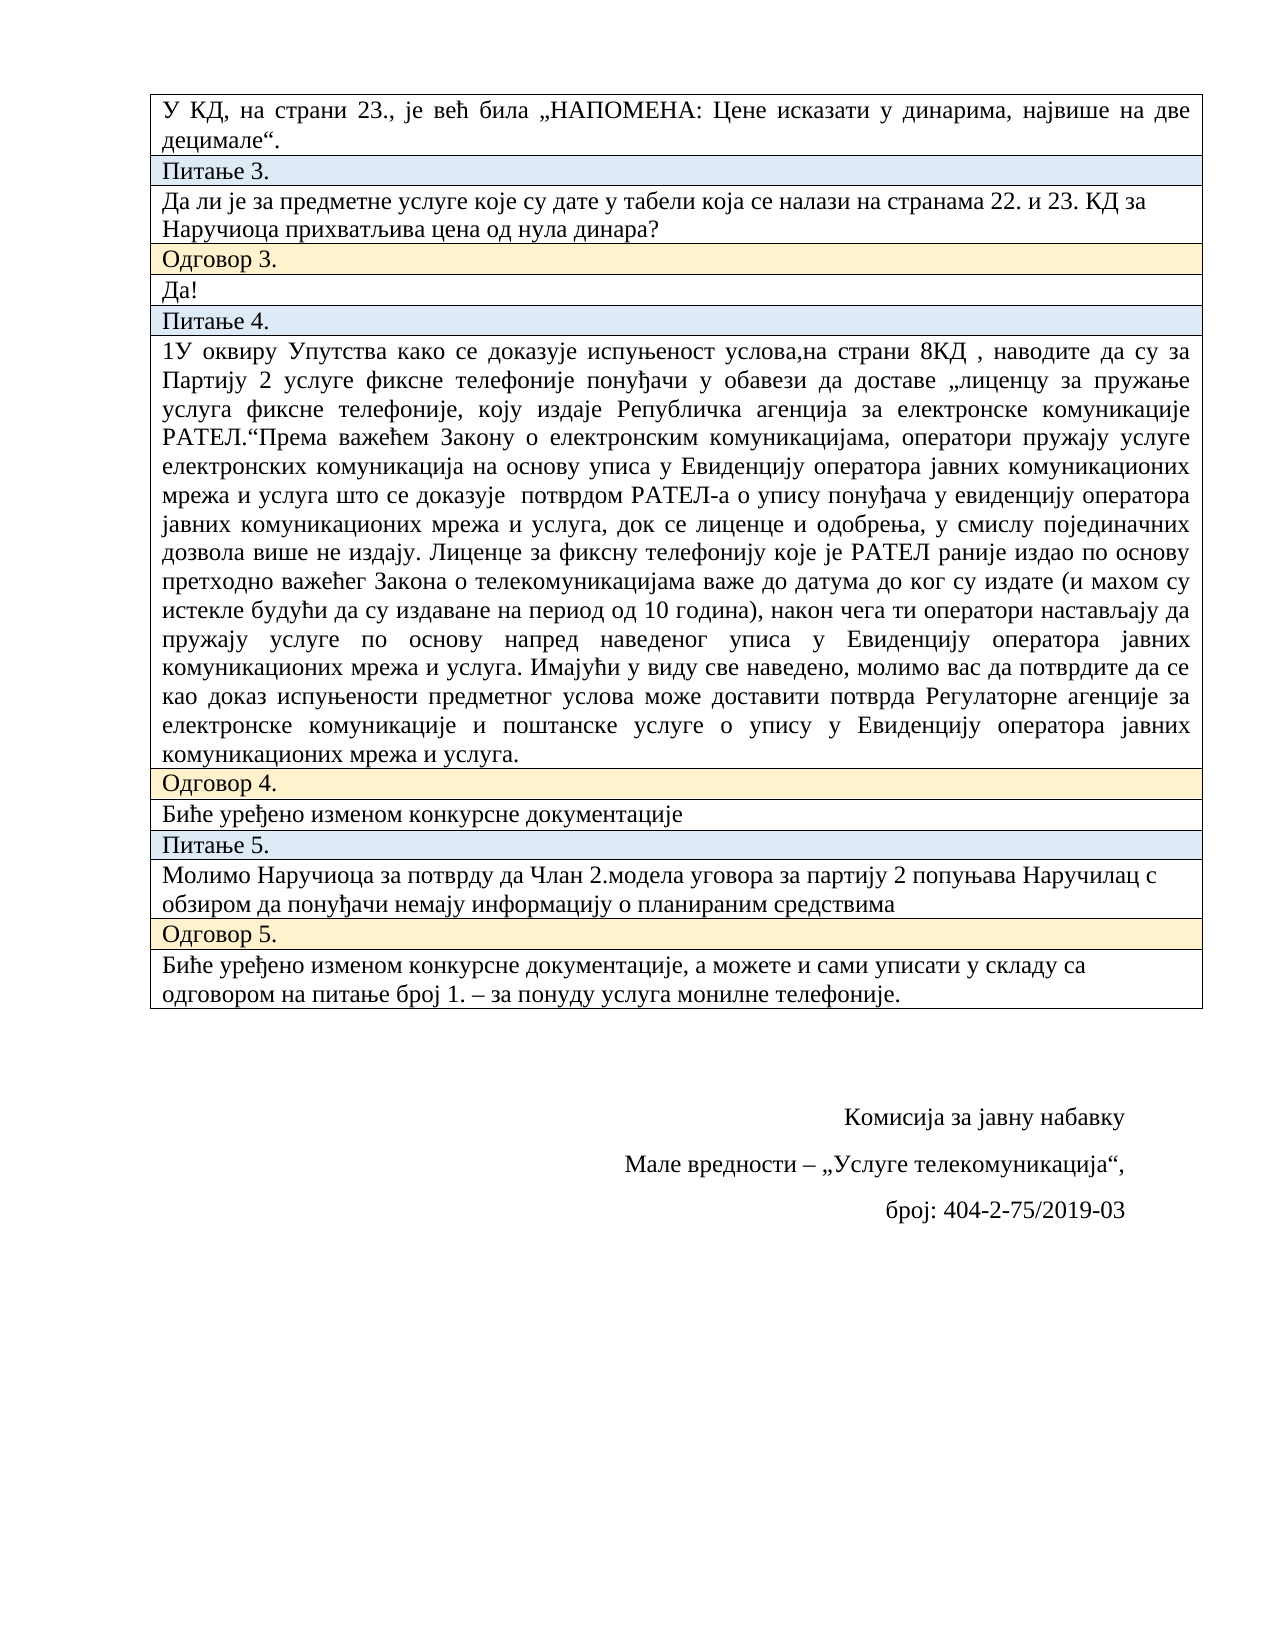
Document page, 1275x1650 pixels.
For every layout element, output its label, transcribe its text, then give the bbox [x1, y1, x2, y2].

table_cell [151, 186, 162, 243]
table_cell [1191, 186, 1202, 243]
table_cell Питање 4. [151, 306, 1202, 335]
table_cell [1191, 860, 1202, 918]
table_cell Одговор 4. [151, 769, 1202, 798]
table_cell Биће уређено изменом конкурсне документације [151, 800, 1202, 829]
table_cell У КД, на страни 23., је већ била „НАПОМЕНА: Цене исказати у динарима, највише на две децимале“. [151, 95, 1202, 155]
table_cell Да! [151, 275, 1202, 305]
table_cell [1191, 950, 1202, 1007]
table_cell Питање 5. [151, 831, 1202, 859]
table_cell Одговор 5. [151, 919, 1202, 949]
table_cell Одговор 3. [151, 244, 1202, 274]
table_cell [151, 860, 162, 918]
text Комисија за јавну набавку [150, 1102, 1125, 1131]
text Мале вредности – „Услуге телекомуникација“, [150, 1149, 1125, 1177]
text број: 404-2-75/2019-03 [150, 1196, 1125, 1224]
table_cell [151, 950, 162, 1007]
table_cell 1У оквиру Упутства како се доказује испуњеност услова,на страни 8КД , наводите да су за Партију 2 услуге фиксне телефоније понуђачи у обавези да доставе „лиценцу за пружање услуга фиксне телефоније, коју издаје Републичка агенција за електронске комуникације РАТЕЛ.“Према важећем Закону о електронским комуникацијама, оператори пружају услуге електронских комуникација на основу уписа у Евиденцију оператора јавних комуникационих мрежа и услуга што се доказује потврдом РАТЕЛ-а о упису понуђача у евиденцију оператора јавних комуникационих мрежа и услуга, док се лиценце и одобрења, у смислу појединачних дозвола више не издају. Лиценце за фиксну телефонију које је РАТЕЛ раније издао по основу претходно важећег Закона о телекомуникацијама важе до датума до ког су издате (и махом су истекле будући да су издаване на период од 10 година), након чега ти оператори настављају да пружају услуге по основу напред наведеног уписа у Евиденцију оператора јавних комуникационих мрежа и услуга. Имајући у виду све наведено, молимо вас да потврдите да се као доказ испуњености предметног услова може доставити потврда Регулаторне агенције за електронске комуникације и поштанске услуге о упису у Евиденцију оператора јавних комуникационих мрежа и услуга. [151, 336, 1202, 767]
table_cell Питање 3. [151, 156, 1202, 185]
